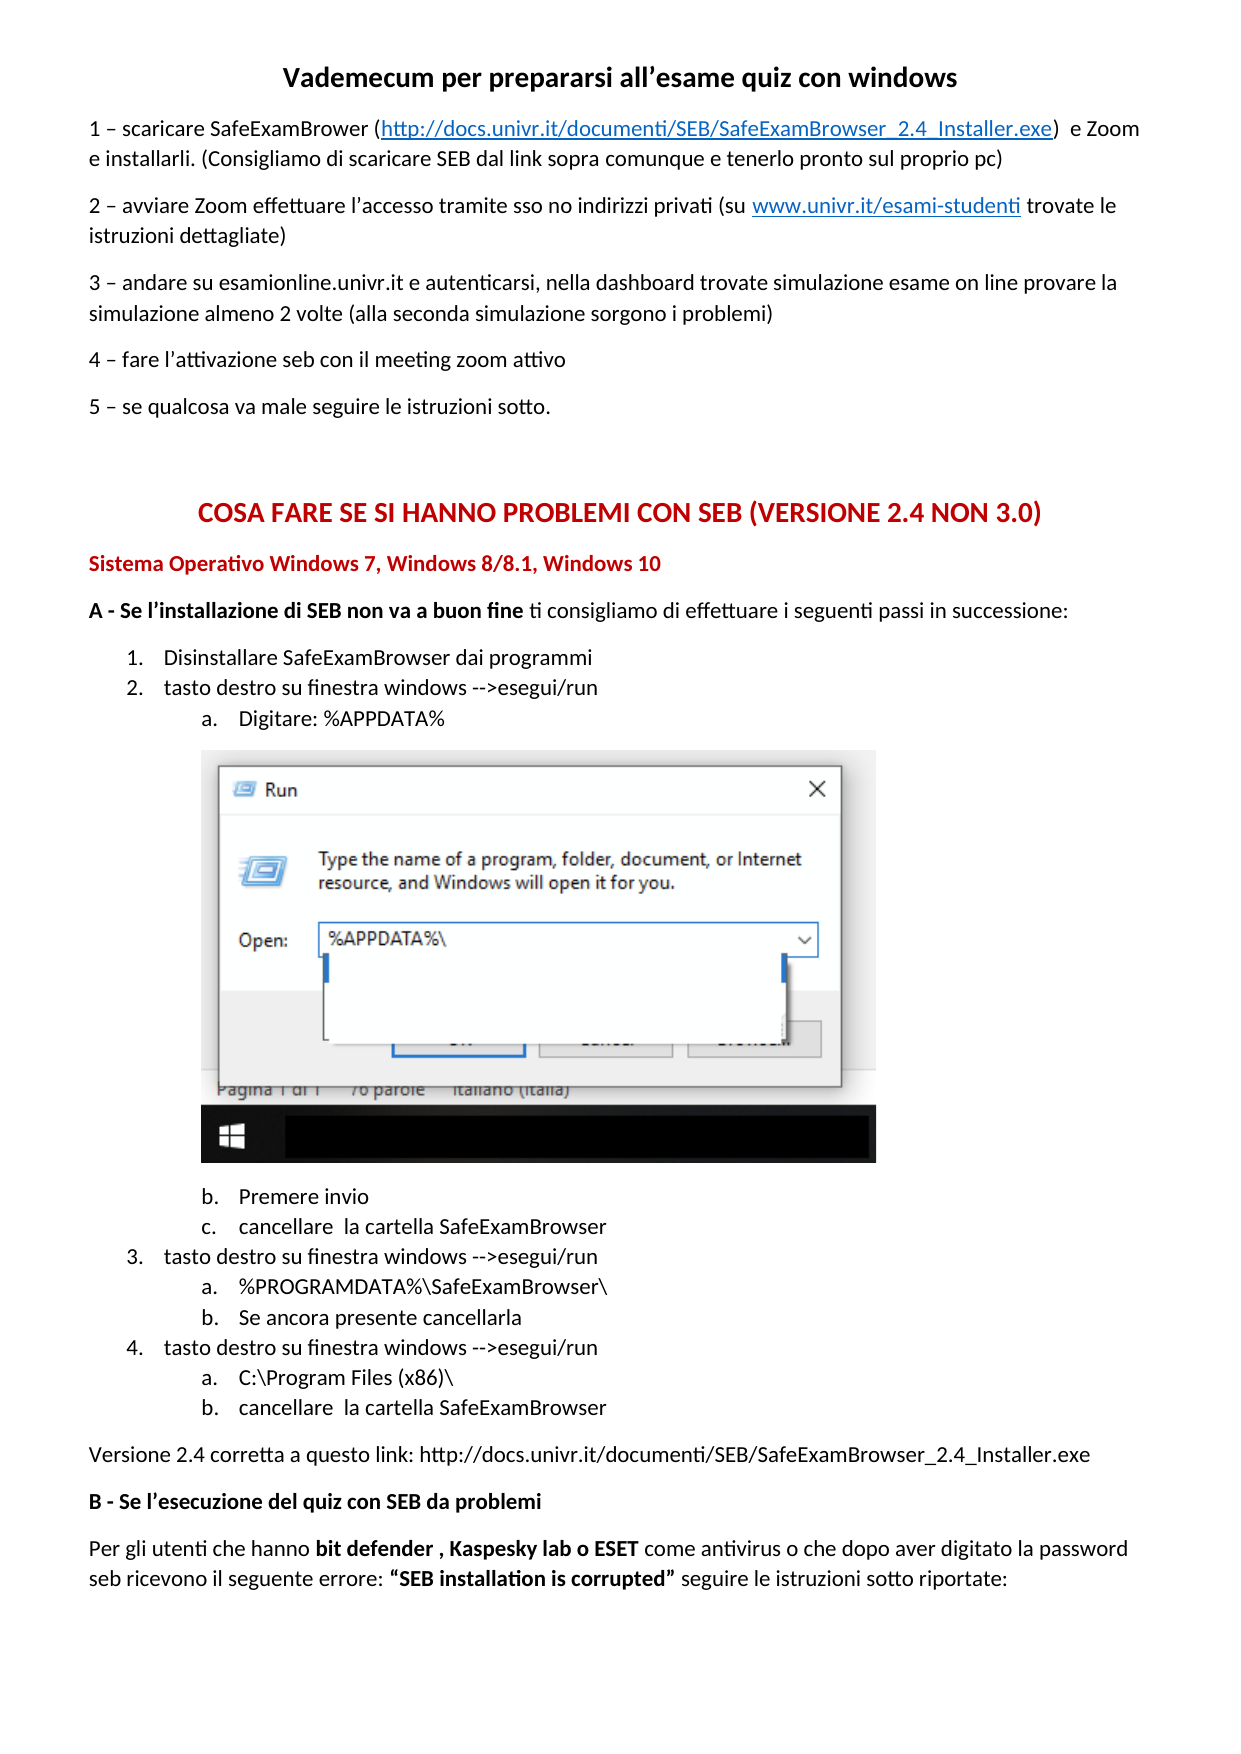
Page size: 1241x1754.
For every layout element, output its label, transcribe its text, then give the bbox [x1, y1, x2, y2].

list Premere invio [201, 1182, 1152, 1210]
text Vademecum per prepararsi all’esame quiz con windows [89, 59, 1152, 95]
text Per gli utenti che hanno bit defender , Kaspesky lab o ESET come antivirus o che dopo aver digitato la password seb ricevono il seguente errore: “SEB installation is corrupted” seguire le istruzioni sotto riportate: [89, 1534, 1152, 1592]
text 1 – scaricare SafeExamBrower (http://docs.univr.it/documenti/SEB/SafeExamBrowser_2.4_Installer.exe) e Zoom e installarli. (Consigliamo di scaricare SEB dal link sopra comunque e tenerlo pronto sul proprio pc) [89, 114, 1152, 172]
list %PROGRAMDATA%\SafeExamBrowser\ [201, 1272, 1152, 1301]
list Disinstallare SafeExamBrowser dai programmi [126, 643, 1152, 671]
list Digitare: %APPDATA% [201, 704, 1152, 732]
list cancellare la cartella SafeExamBrowser [201, 1393, 1152, 1421]
text 3 – andare su esamionline.univr.it e autenticarsi, nella dashboard trovate simulazione esame on line provare la simulazione almeno 2 volte (alla seconda simulazione sorgono i problemi) [89, 268, 1152, 327]
text 5 – se qualcosa va male seguire le istruzioni sotto. [89, 392, 1152, 420]
text A - Se l’installazione di SEB non va a buon fine ti consigliamo di effettuare i seguenti passi in successione: [89, 596, 1152, 624]
text 2 – avviare Zoom effettuare l’accesso tramite sso no indirizzi privati (su www.univr.it/esami-studenti trovate le istruzioni dettagliate) [89, 191, 1152, 249]
text Versione 2.4 corretta a questo link: http://docs.univr.it/documenti/SEB/SafeExamBrowser_2.4_Installer.exe [89, 1440, 1152, 1468]
list Se ancora presente cancellarla [201, 1303, 1152, 1331]
list tasto destro su finestra windows -->esegui/run [126, 673, 1152, 701]
list C:\Program Files (x86)\ [201, 1363, 1152, 1391]
text B - Se l’esecuzione del quiz con SEB da problemi [89, 1487, 1152, 1515]
text COSA FARE SE SI HANNO PROBLEMI CON SEB (VERSIONE 2.4 NON 3.0) [89, 494, 1152, 530]
text Sistema Operativo Windows 7, Windows 8/8.1, Windows 10 [89, 549, 1152, 577]
list tasto destro su finestra windows -->esegui/run [126, 1333, 1152, 1361]
text 4 – fare l’attivazione seb con il meeting zoom attivo [89, 346, 1152, 373]
picture [201, 750, 877, 1163]
list cancellare la cartella SafeExamBrowser [201, 1212, 1152, 1240]
list tasto destro su finestra windows -->esegui/run [126, 1242, 1152, 1270]
